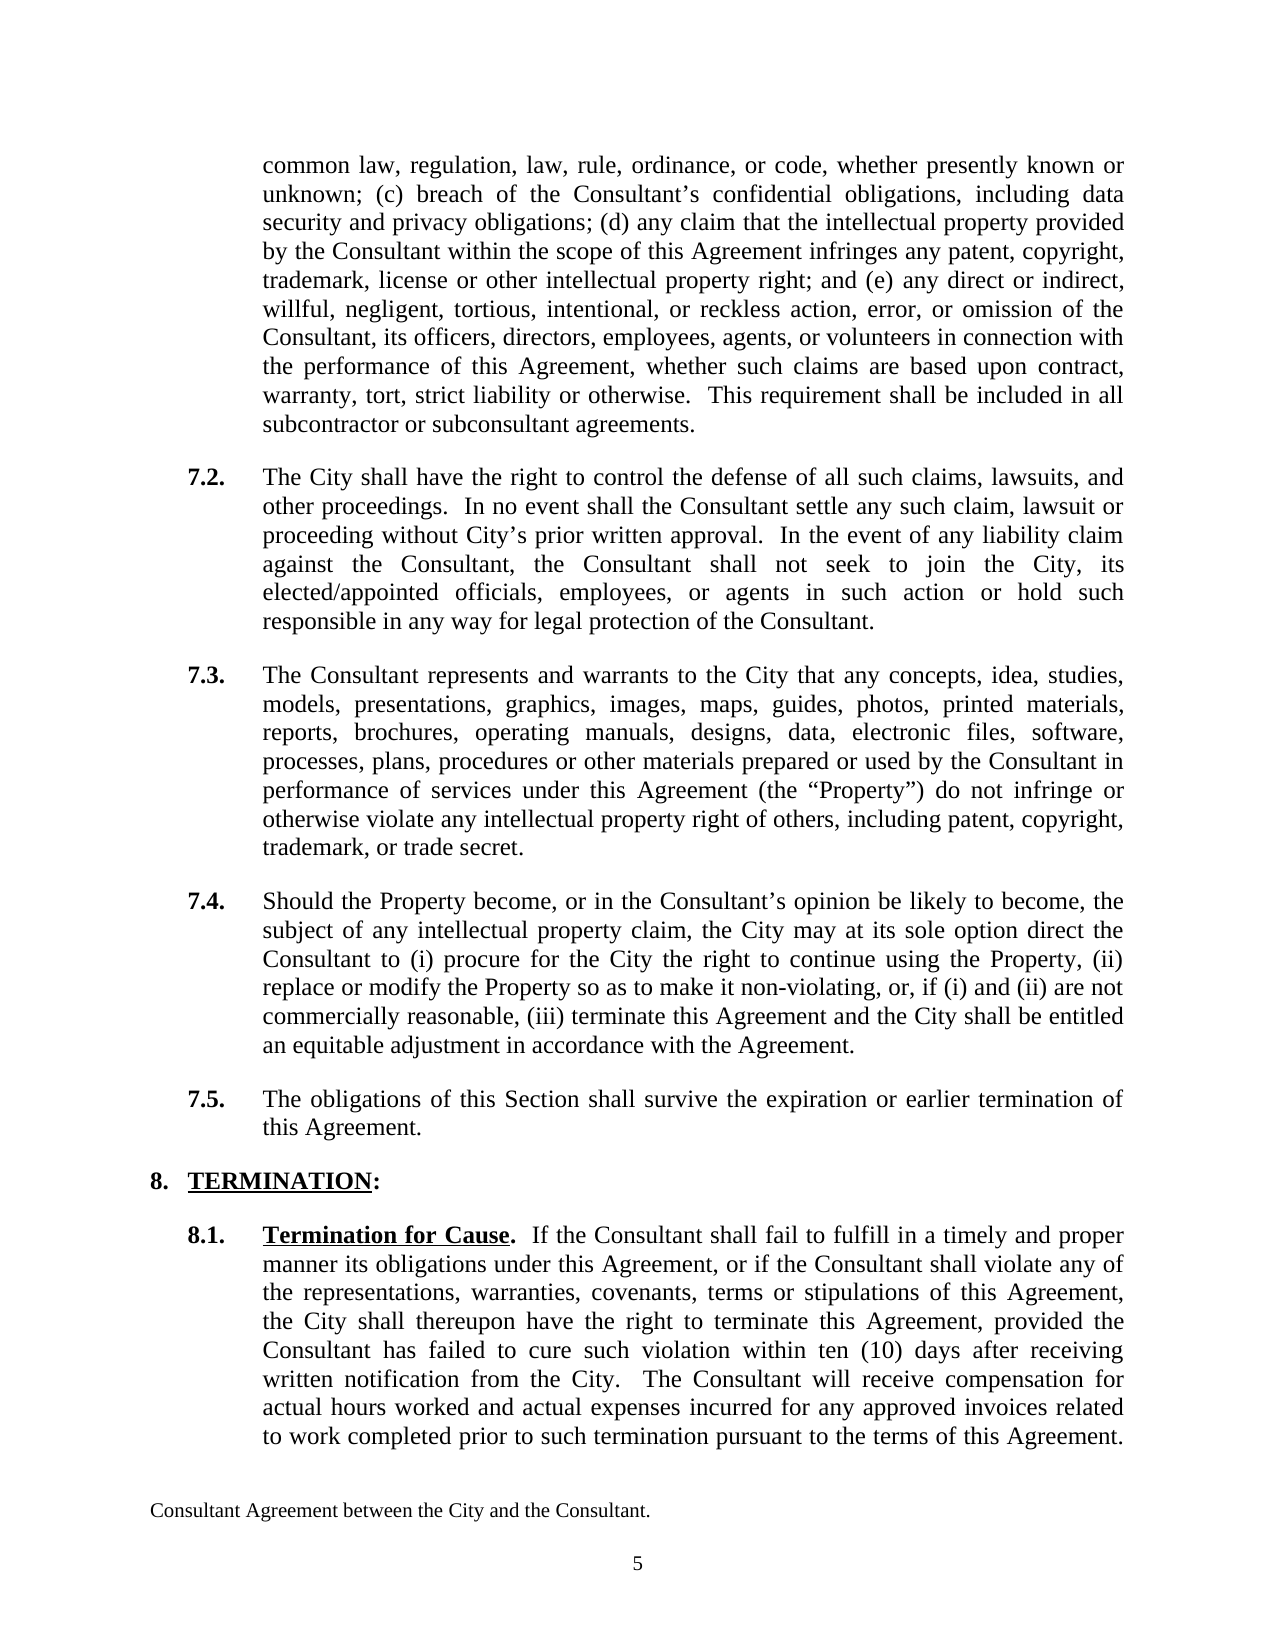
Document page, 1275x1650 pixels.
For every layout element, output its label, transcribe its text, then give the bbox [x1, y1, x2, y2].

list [187, 1220, 1125, 1450]
list The Consultant represents and warrants to the City that any concepts, idea, studies, models, presentations, graphics, images, maps, guides, photos, printed materials, reports, brochures, operating manuals, designs, data, electronic files, software, processes, plans, procedures or other materials prepared or used by the Consultant in performance of services under this Agreement (the “Property”) do not infringe or otherwise violate any intellectual property right of others, including patent, copyright, trademark, or trade secret. [187, 660, 1125, 861]
list TERMINATION: [150, 1166, 1125, 1195]
list The obligations of this Section shall survive the expiration or earlier termination of this Agreement. [187, 1084, 1125, 1141]
list Should the Property become, or in the Consultant’s opinion be likely to become, the subject of any intellectual property claim, the City may at its sole option direct the Consultant to (i) procure for the City the right to continue using the Property, (ii) replace or modify the Property so as to make it non-violating, or, if (i) and (ii) are not commercially reasonable, (iii) terminate this Agreement and the City shall be entitled an equitable adjustment in accordance with the Agreement. [187, 886, 1125, 1059]
list The City shall have the right to control the defense of all such claims, lawsuits, and other proceedings. In no event shall the Consultant settle any such claim, lawsuit or proceeding without City’s prior written approval. In the event of any liability claim against the Consultant, the Consultant shall not seek to join the City, its elected/appointed officials, employees, or agents in such action or hold such responsible in any way for legal protection of the Consultant. [187, 462, 1125, 635]
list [187, 150, 1125, 437]
